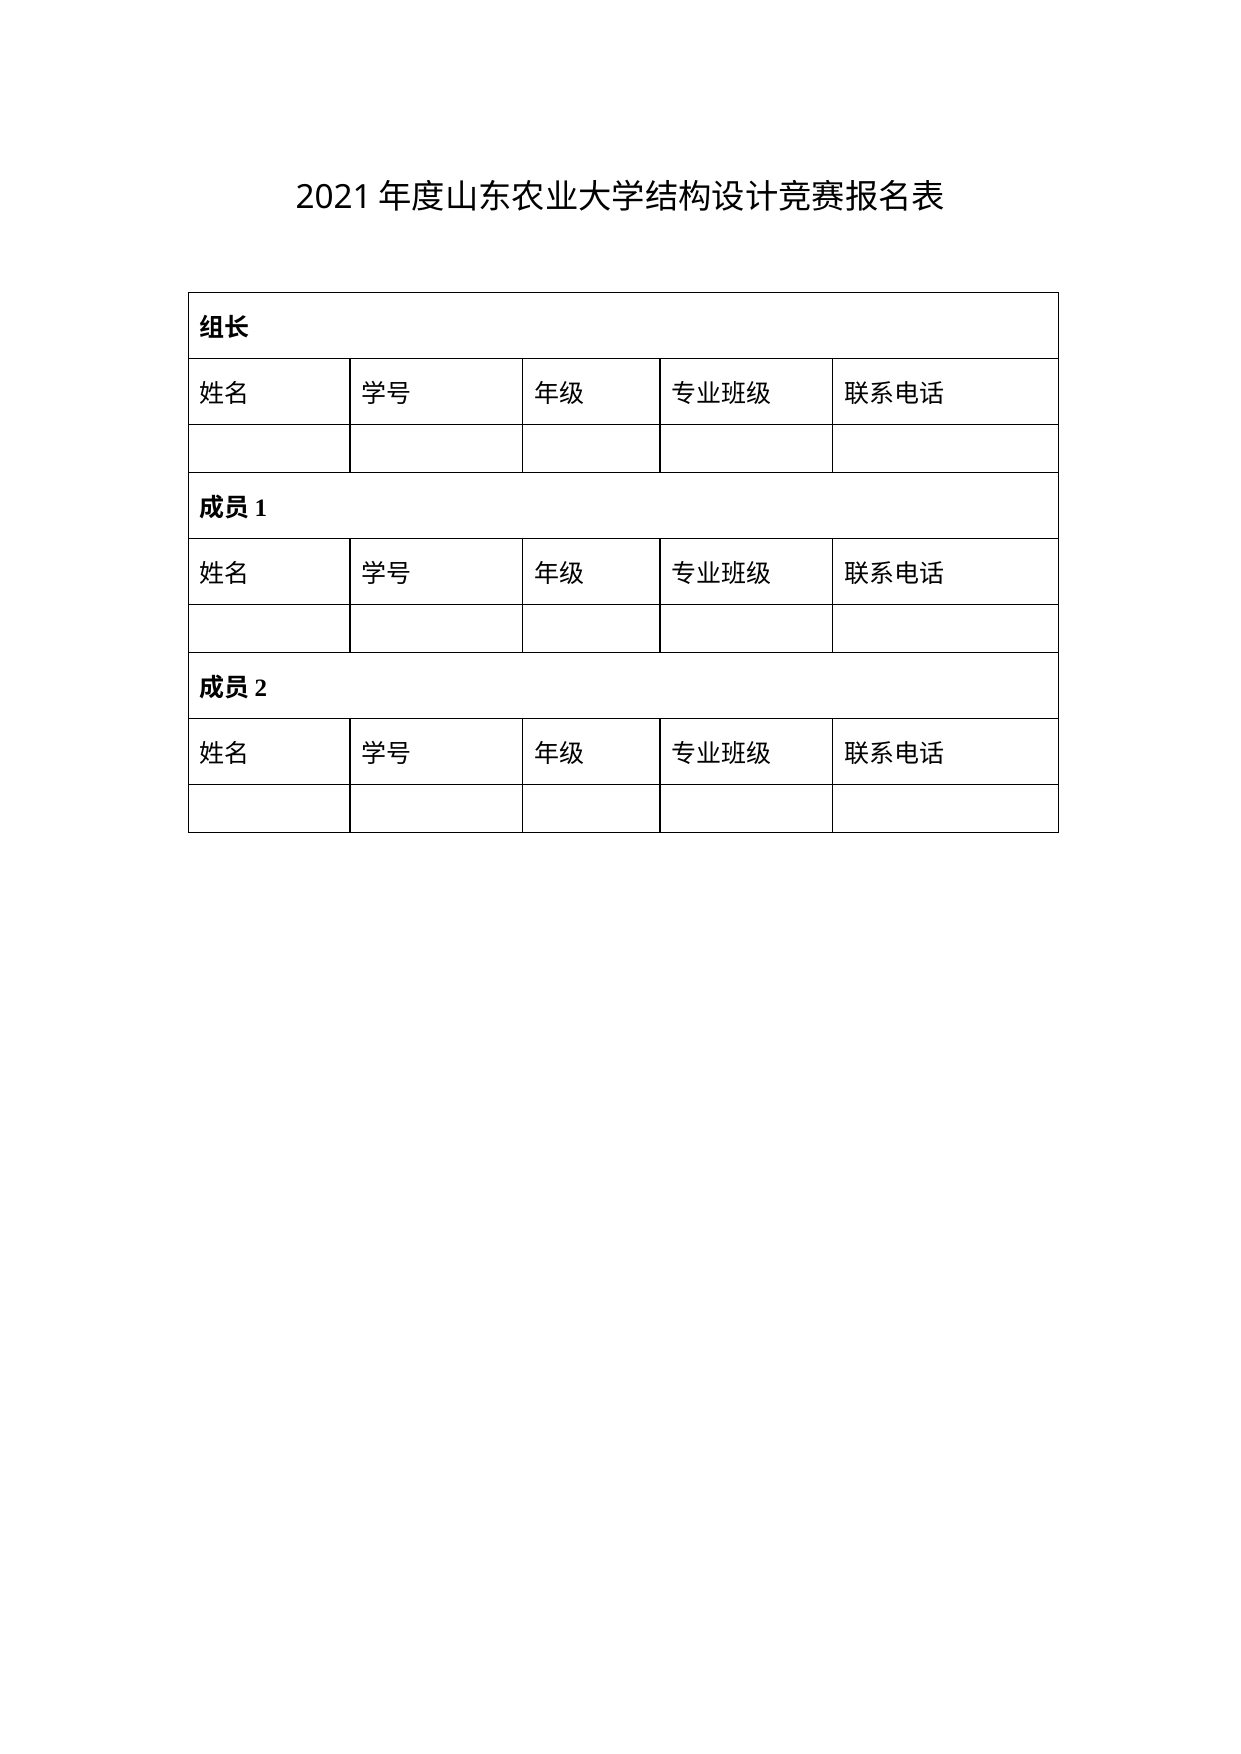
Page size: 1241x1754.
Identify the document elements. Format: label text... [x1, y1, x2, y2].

table_cell 学号 [351, 539, 522, 604]
table_cell [523, 785, 659, 832]
table_cell 专业班级 [661, 359, 832, 424]
table_header 组长 [189, 293, 1058, 358]
table_cell 年级 [523, 539, 659, 604]
table_cell [351, 425, 522, 472]
table_cell 学号 [351, 719, 522, 784]
table_cell [661, 785, 832, 832]
table_cell [523, 605, 659, 652]
table_cell [351, 605, 522, 652]
table_cell [189, 785, 349, 832]
table_cell 联系电话 [833, 359, 1058, 424]
table_cell 姓名 [189, 539, 349, 604]
table_cell [189, 425, 349, 472]
table_cell [833, 605, 1058, 652]
table_cell 姓名 [189, 719, 349, 784]
table_cell [189, 605, 349, 652]
table_cell [833, 785, 1058, 832]
table_cell 成员2 [189, 653, 1058, 718]
table_cell 年级 [523, 719, 659, 784]
table_cell 联系电话 [833, 539, 1058, 604]
table_cell 学号 [351, 359, 522, 424]
table_cell [523, 425, 659, 472]
table_cell [661, 605, 832, 652]
text 2021年度山东农业大学结构设计竞赛报名表 [187, 162, 1053, 227]
table_cell 专业班级 [661, 719, 832, 784]
table_cell 成员1 [189, 473, 1058, 538]
table_cell 年级 [523, 359, 659, 424]
table_cell 联系电话 [833, 719, 1058, 784]
table_cell 姓名 [189, 359, 349, 424]
table_cell 专业班级 [661, 539, 832, 604]
table_cell [833, 425, 1058, 472]
table_cell [661, 425, 832, 472]
table_cell [351, 785, 522, 832]
